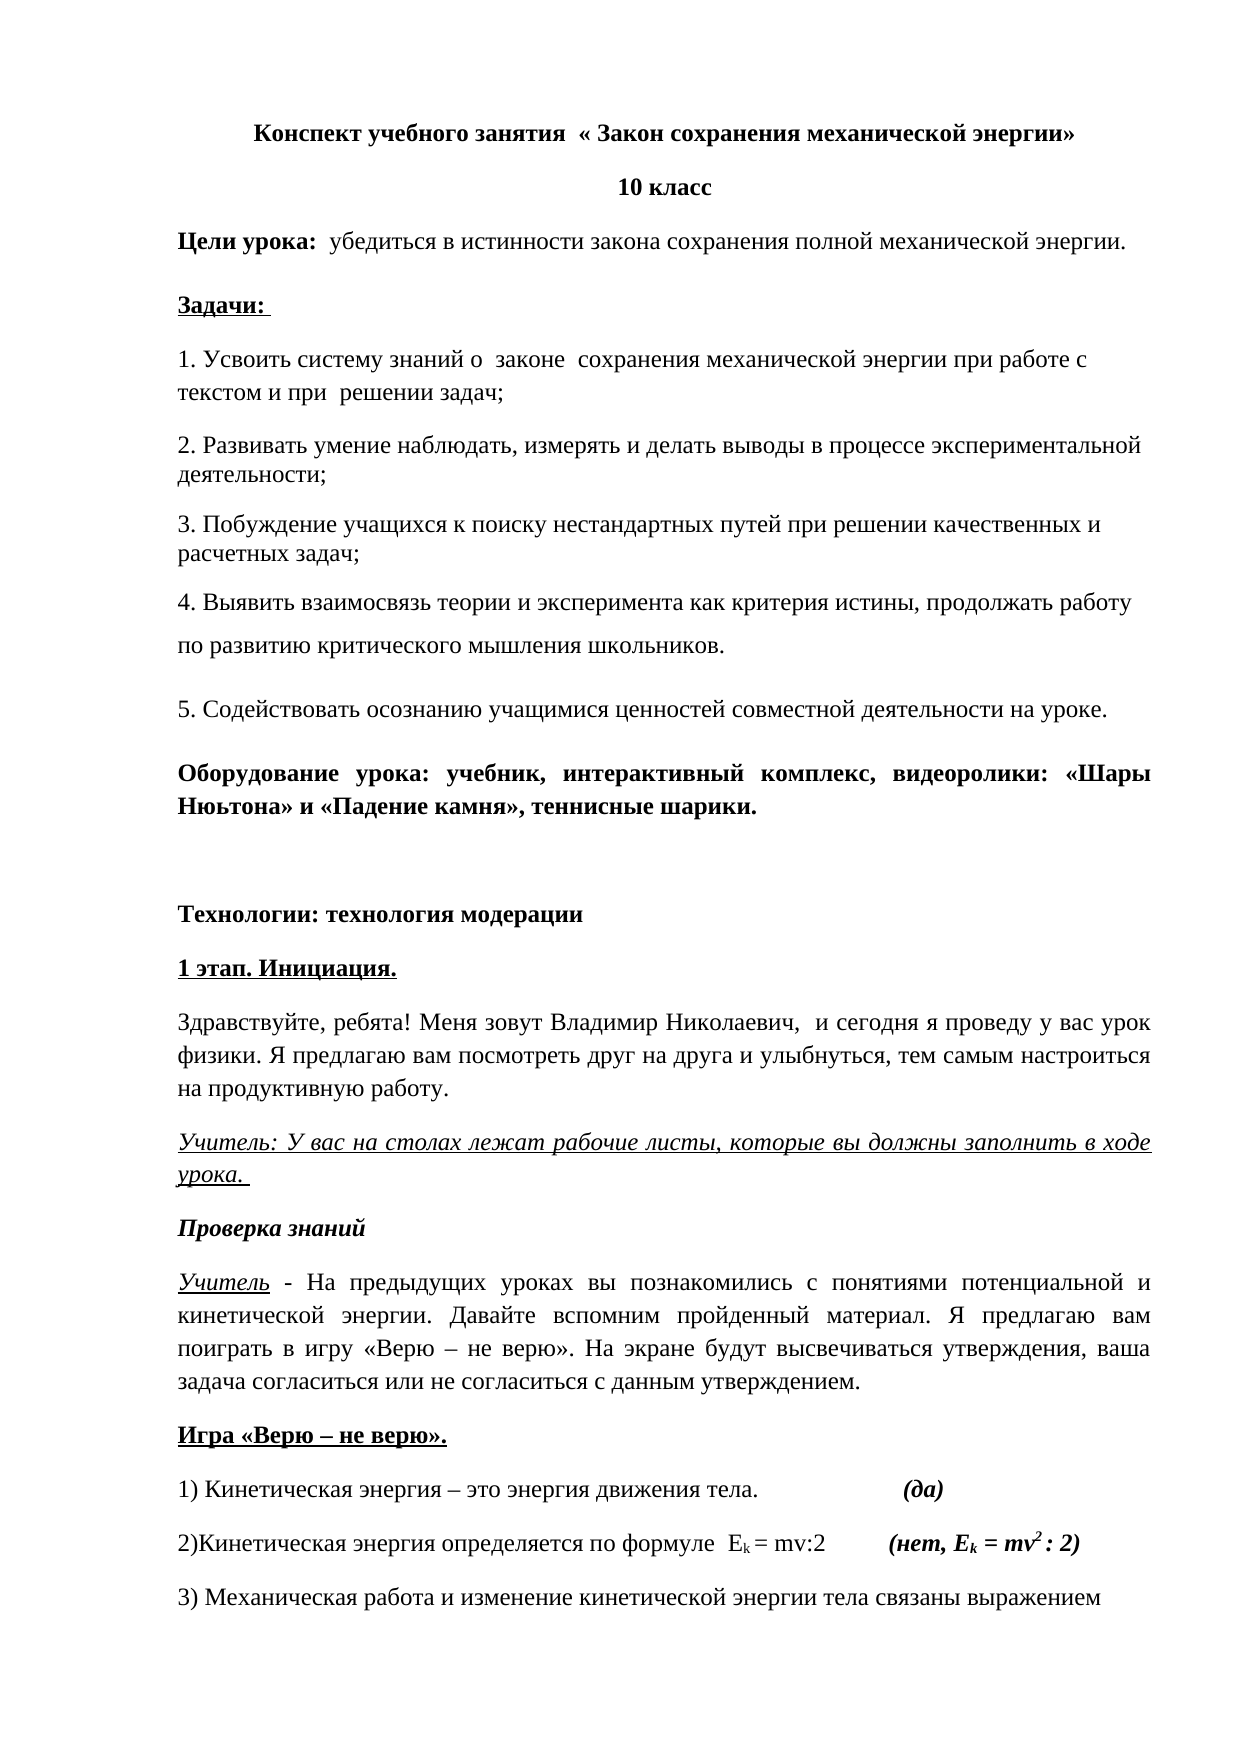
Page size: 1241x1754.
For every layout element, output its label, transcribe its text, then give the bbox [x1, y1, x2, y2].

text 1) Кинетическая энергия – это энергия движения тела. (да) [177, 1474, 1152, 1503]
text Учитель - На предыдущих уроках вы познакомились с понятиями потенциальной и кинетической энергии. Давайте вспомним пройденный материал. Я предлагаю вам поиграть в игру «Верю – не верю». На экране будут высвечиваться утверждения, ваша задача согласиться или не согласиться с данным утверждением. [177, 1267, 1152, 1395]
text Технологии: технология модерации [177, 899, 1152, 928]
text Конспект учебного занятия « Закон сохранения механической энергии» [177, 118, 1152, 147]
text 5. Содействовать осознанию учащимися ценностей совместной деятельности на уроке. [177, 694, 1152, 723]
text 4. Выявить взаимосвязь теории и эксперимента как критерия истины, продолжать работу по развитию критического мышления школьников. [177, 587, 1152, 659]
text 1 этап. Инициация. [177, 953, 1152, 982]
text 10 класс [177, 172, 1152, 201]
text Учитель: У вас на столах лежат рабочие листы, которые вы должны заполнить в ходе урока. [177, 1153, 1152, 1188]
text 2. Развивать умение наблюдать, измерять и делать выводы в процессе экспериментальной деятельности; [177, 431, 1152, 488]
text 2)Кинетическая энергия определяется по формуле Ek = mv:2 (нет, Ek = mv2 : 2) [177, 1528, 1152, 1557]
text 1. Усвоить систему знаний о законе сохранения механической энергии при работе с текстом и при решении задач; [177, 344, 1152, 405]
text Оборудование урока: учебник, интерактивный комплекс, видеоролики: «Шары Нюьтона» и «Падение камня», теннисные шарики. [177, 758, 1152, 820]
text 3) Механическая работа и изменение кинетической энергии тела связаны выражением [177, 1582, 1152, 1611]
text Проверка знаний [177, 1213, 1152, 1242]
text Здравствуйте, ребята! Меня зовут Владимир Николаевич, и сегодня я проведу у вас урок физики. Я предлагаю вам посмотреть друг на друга и улыбнуться, тем самым настроиться на продуктивную работу. [177, 1007, 1152, 1101]
text Игра «Верю – не верю». [177, 1420, 1152, 1449]
text Учитель: У вас на столах лежат рабочие листы, которые вы должны заполнить в ходе урока. [177, 1127, 1152, 1152]
text Задачи: [177, 290, 1152, 318]
text Цели урока: убедиться в истинности закона сохранения полной механической энергии. [177, 226, 1152, 254]
text 3. Побуждение учащихся к поиску нестандартных путей при решении качественных и расчетных задач; [177, 509, 1152, 566]
